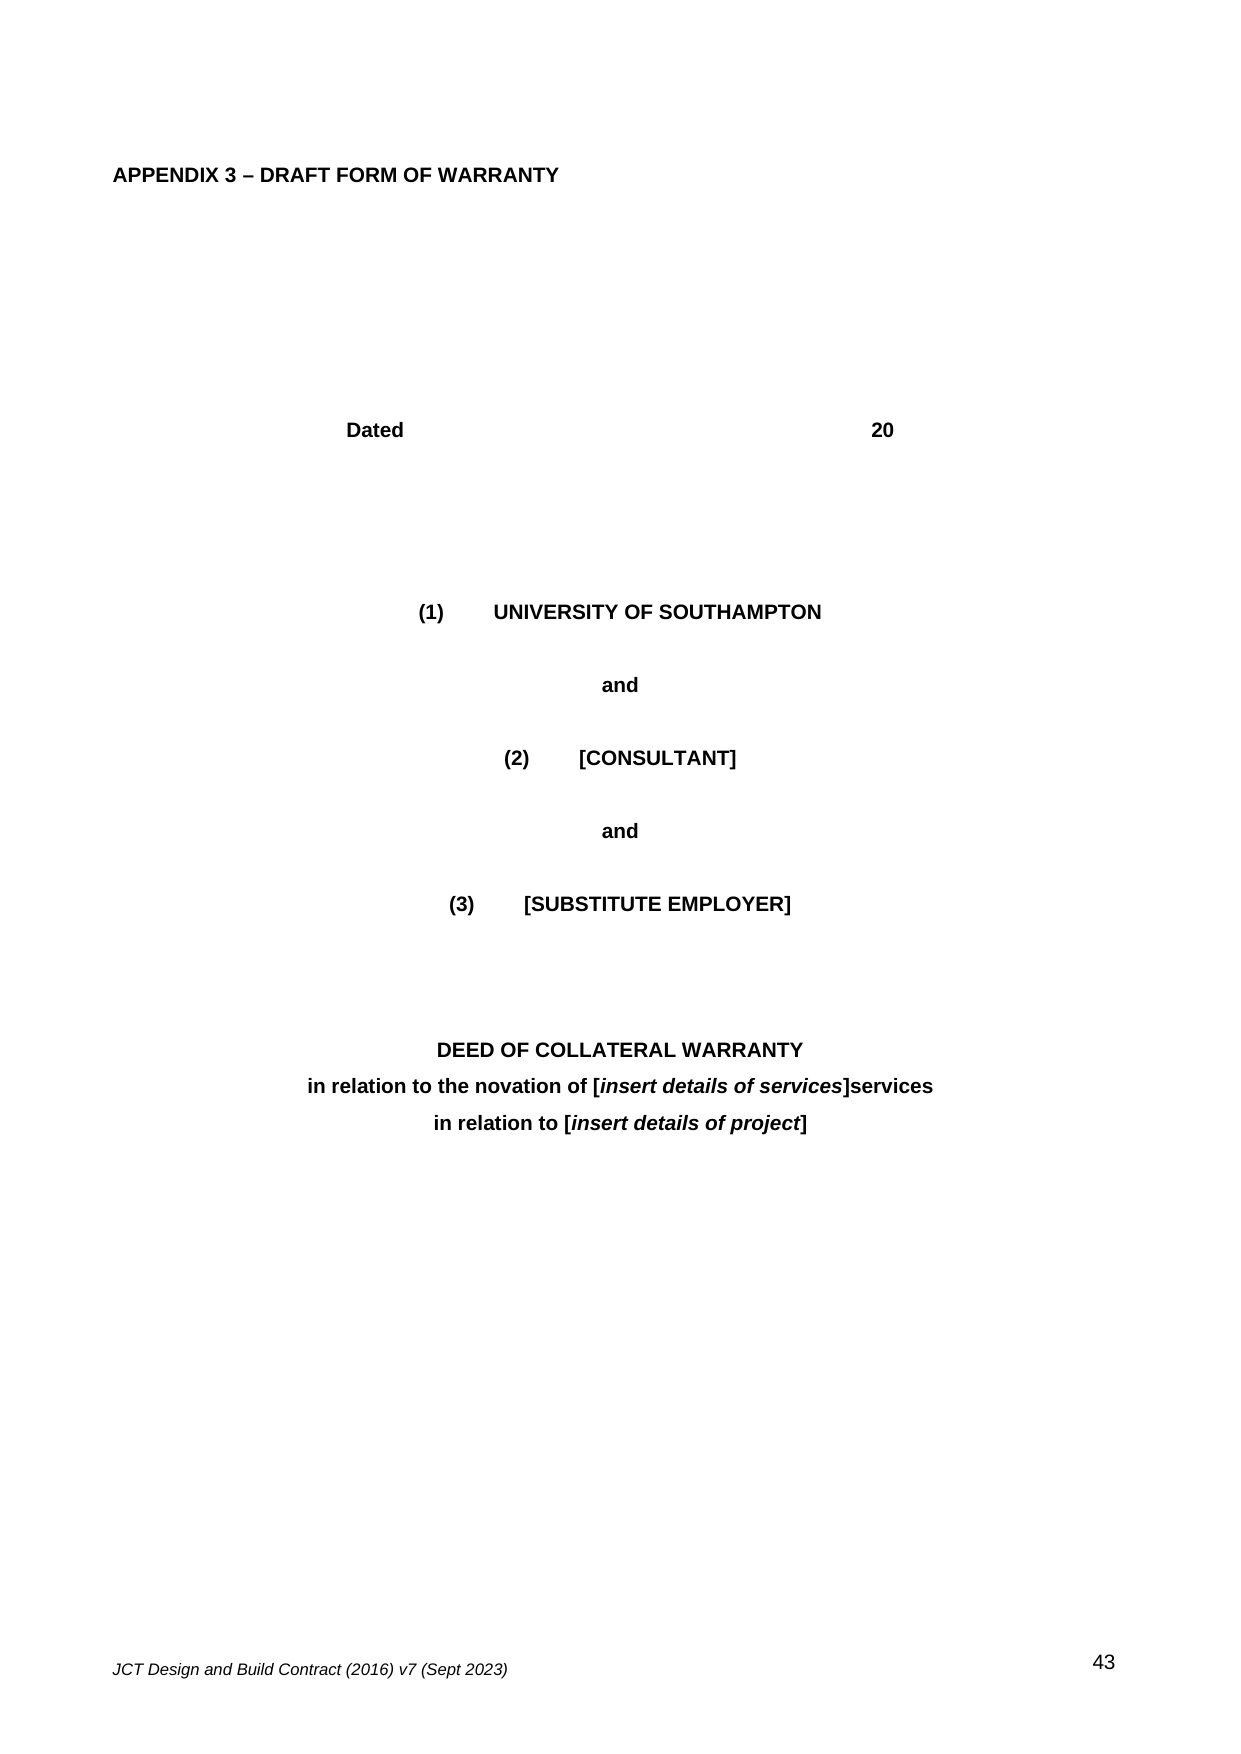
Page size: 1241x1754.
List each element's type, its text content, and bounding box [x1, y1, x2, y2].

text DEED OF COLLATERAL WARRANTY [112, 1037, 1128, 1061]
text and [112, 673, 1128, 697]
list [CONSULTANT] [112, 746, 1128, 770]
text in relation to [insert details of project] [112, 1110, 1128, 1134]
text – draft form of warranty [112, 162, 1128, 186]
text (3) [SUBSTITUTE EMPLOYER] [112, 892, 1128, 916]
text in relation to the novation of [insert details of services]services [112, 1074, 1128, 1098]
list UNIVERSITY OF SOUTHAMPTON [112, 600, 1128, 624]
text Dated 20 [112, 418, 1128, 442]
text and [112, 819, 1128, 843]
